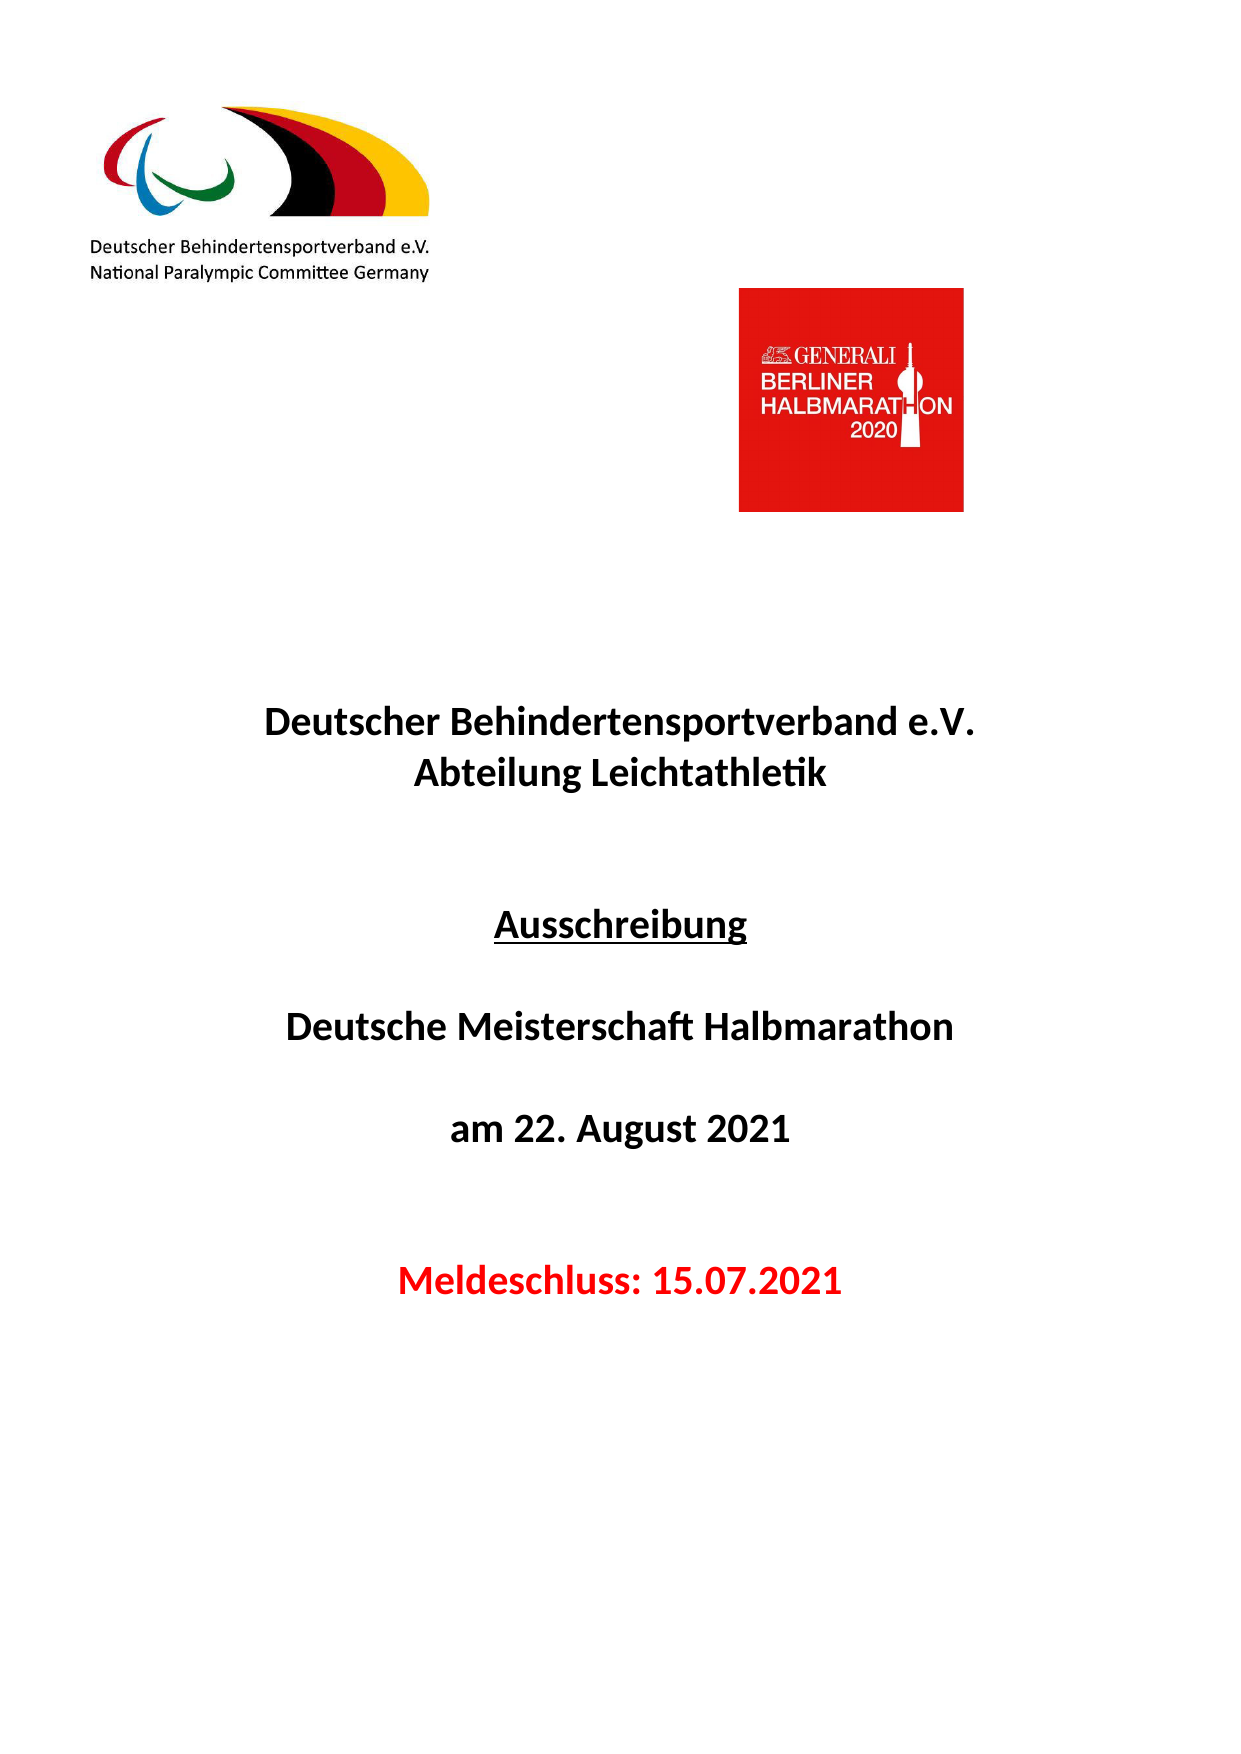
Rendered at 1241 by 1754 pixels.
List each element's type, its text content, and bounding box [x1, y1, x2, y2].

text Abteilung Leichtathletik [75, 746, 1165, 797]
text Meldeschluss: 15.07.2021 [75, 1254, 1165, 1305]
picture [738, 288, 964, 512]
text Deutsche Meisterschaft Halbmarathon [75, 1000, 1165, 1051]
text Deutscher Behindertensportverband e.V. [75, 695, 1165, 746]
text am 22. August 2021 [75, 1102, 1165, 1153]
text Ausschreibung [75, 898, 1165, 949]
